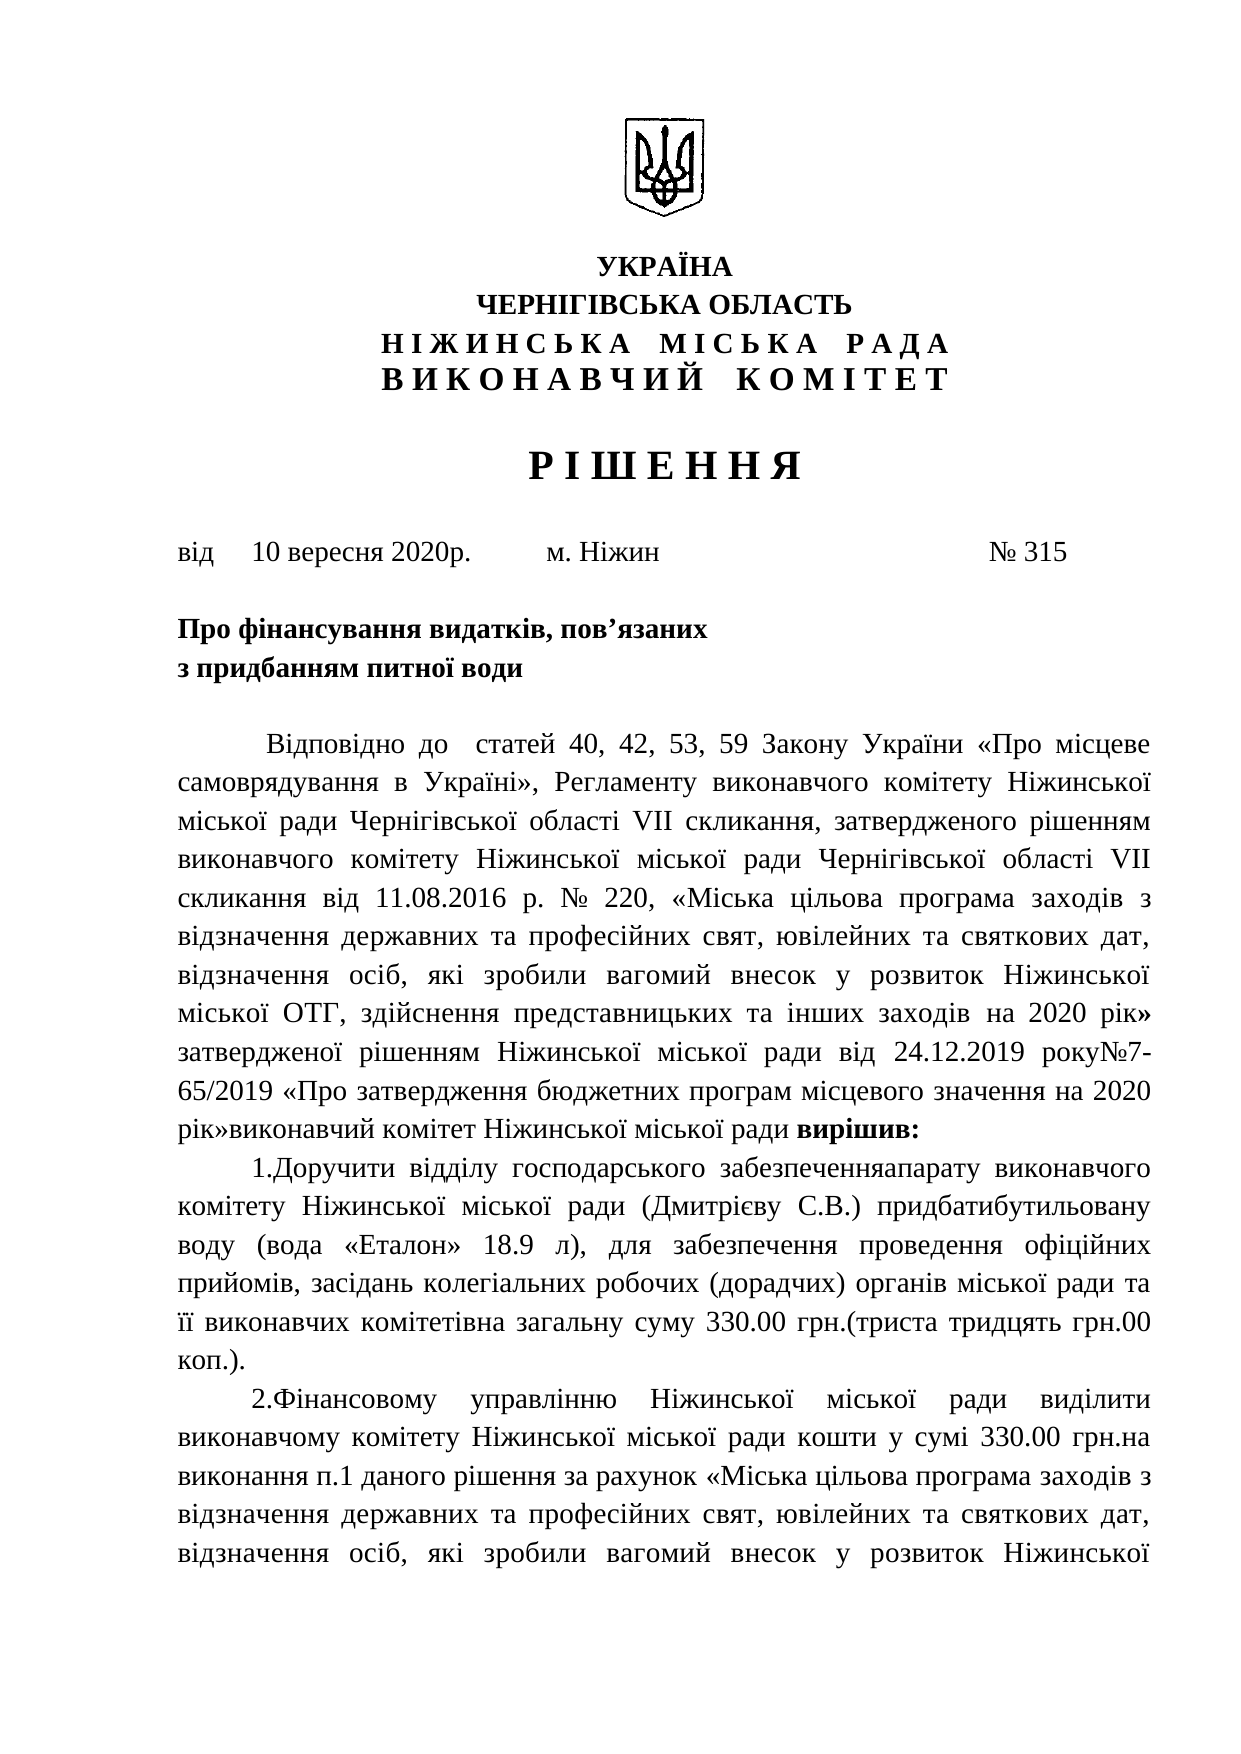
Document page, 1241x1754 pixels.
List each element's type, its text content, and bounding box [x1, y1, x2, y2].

text від 10 вересня 2020р. м. Ніжин № 315 [177, 534, 1152, 568]
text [177, 1381, 1152, 1569]
subtitle Н І Ж И Н С Ь К А М І С Ь К А Р А Д А [177, 326, 1152, 359]
text УКРАЇНА [177, 249, 1152, 282]
text 1.Доручити відділу господарського забезпеченняапарату виконавчого комітету Ніжинської міської ради (Дмитрієву С.В.) придбатибутильовану воду (вода «Еталон» 18.9 л), для забезпечення проведення офіційних прийомів, засідань колегіальних робочих (дорадчих) органів міської ради та її виконавчих комітетівна загальну суму 330.00 грн.(триста тридцять грн.00 коп.). [177, 1150, 1152, 1376]
text Р І Ш Е Н Н Я [177, 441, 1152, 489]
text ЧЕРНІГІВСЬКА ОБЛАСТЬ [177, 287, 1152, 321]
text Про фінансування видатків, пов’язаних [177, 611, 1152, 645]
text Відповідно до статей 40, 42, 53, 59 Закону України «Про місцеве самоврядування в Україні», Регламенту виконавчого комітету Ніжинської міської ради Чернігівської області VІІ скликання, затвердженого рішенням виконавчого комітету Ніжинської міської ради Чернігівської області VІІ скликання від 11.08.2016 р. № 220, «Міська цільова програма заходів з відзначення державних та професійних свят, ювілейних та святкових дат, відзначення осіб, які зробили вагомий внесок у розвиток Ніжинської міської ОТГ, здійснення представницьких та інших заходів на 2020 рік» затвердженої рішенням Ніжинської міської ради від 24.12.2019 року№7-65/2019 «Про затвердження бюджетних програм місцевого значення на 2020 рік»виконавчий комітет Ніжинської міської ради вирішив: [177, 726, 1152, 1145]
subtitle В И К О Н А В Ч И Й К О М І Т Е Т [177, 359, 1152, 398]
text з придбанням питної води [177, 650, 1152, 683]
picture [624, 118, 705, 217]
